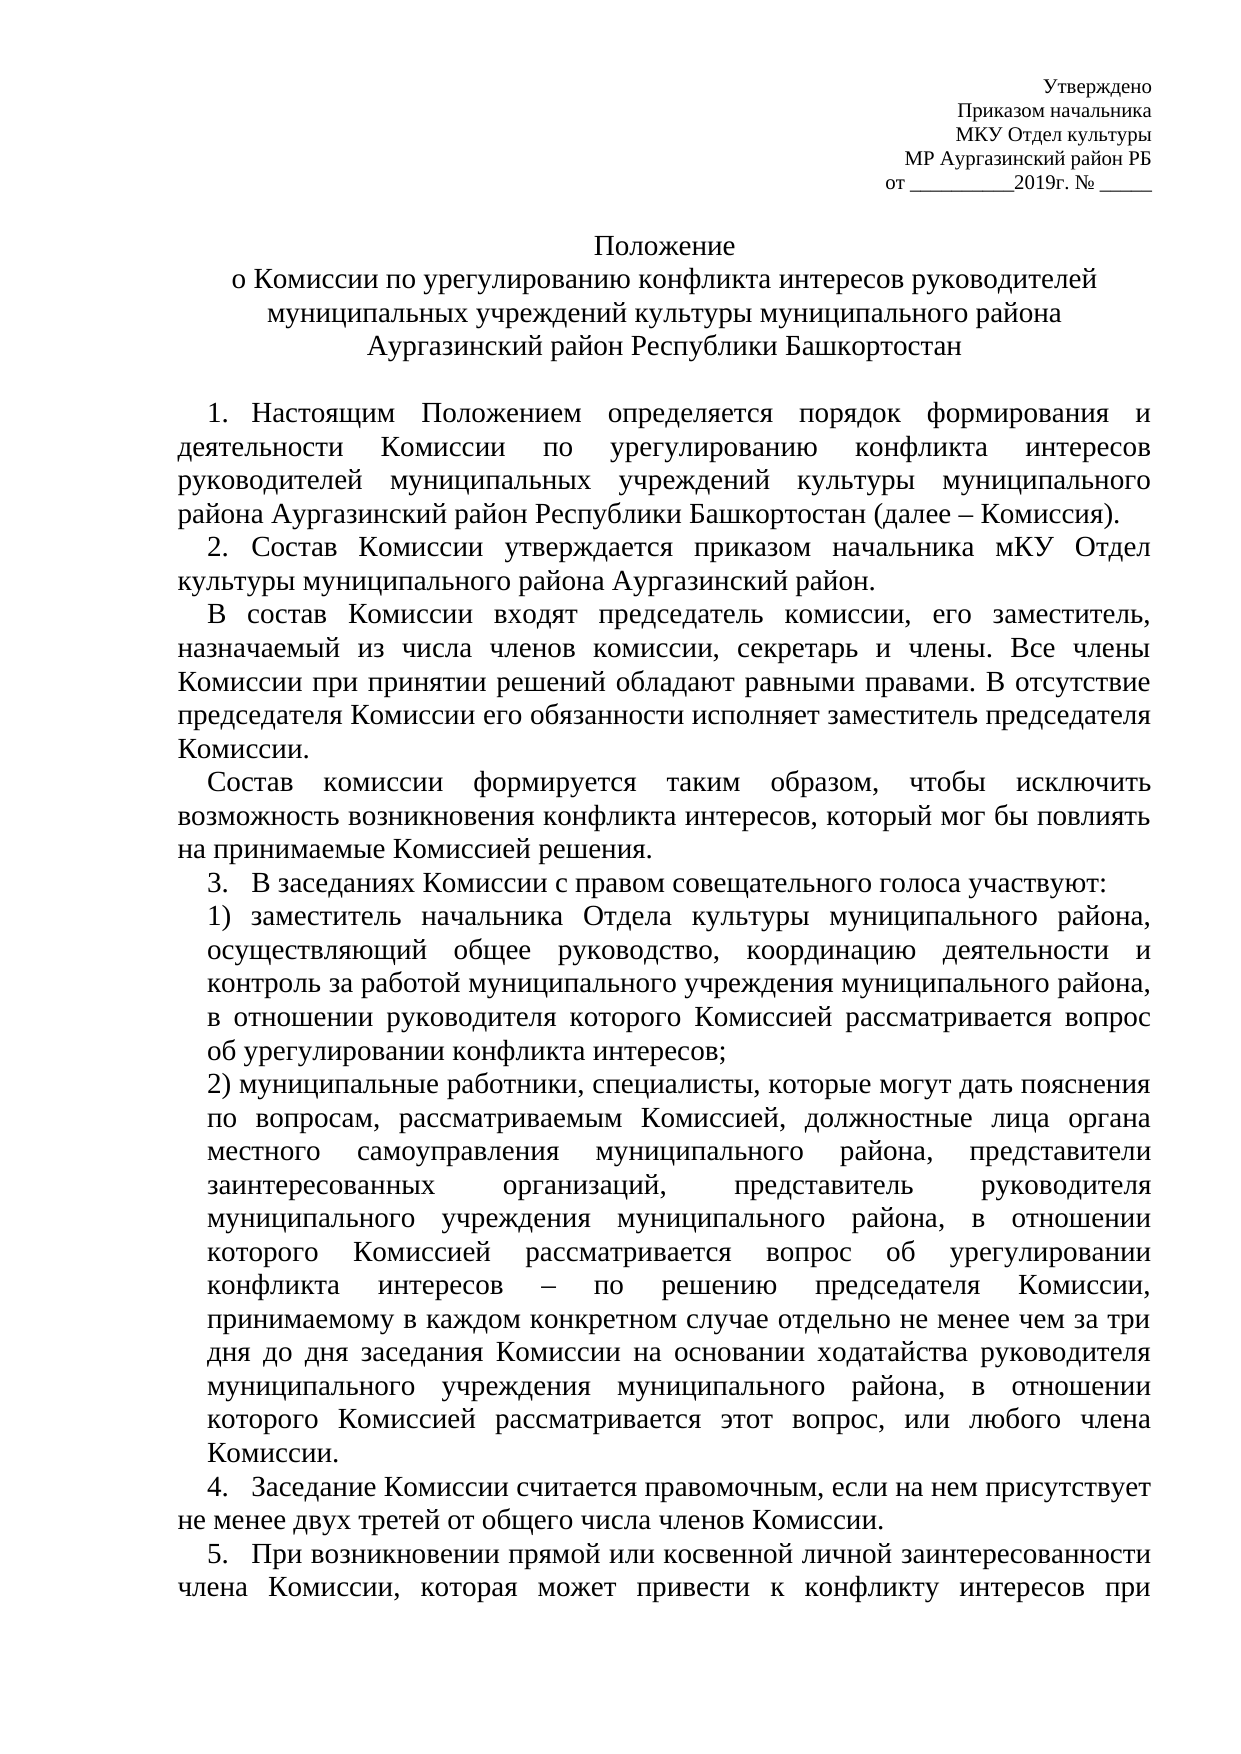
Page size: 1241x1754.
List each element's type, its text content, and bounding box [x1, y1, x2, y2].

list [177, 1536, 1152, 1603]
text МКУ Отдел культуры [177, 122, 1152, 146]
list В состав Комиссии входят председатель комиссии, его заместитель, назначаемый из числа членов комиссии, секретарь и члены. Все члены Комиссии при принятии решений обладают равными правами. В отсутствие председателя Комиссии его обязанности исполняет заместитель председателя Комиссии. [177, 597, 1152, 764]
text от __________2019г. № _____ [177, 170, 1152, 194]
text Положение [177, 228, 1152, 261]
list 2) муниципальные работники, специалисты, которые могут дать пояснения по вопросам, рассматриваемым Комиссией, должностные лица органа местного самоуправления муниципального района, представители заинтересованных организаций, представитель руководителя муниципального учреждения муниципального района, в отношении которого Комиссией рассматривается вопрос об урегулировании конфликта интересов – по решению председателя Комиссии, принимаемому в каждом конкретном случае отдельно не менее чем за три дня до дня заседания Комиссии на основании ходатайства руководителя муниципального учреждения муниципального района, в отношении которого Комиссией рассматривается этот вопрос, или любого члена Комиссии. [207, 1066, 1152, 1469]
list Настоящим Положением определяется порядок формирования и деятельности Комиссии по урегулированию конфликта интересов руководителей муниципальных учреждений культуры муниципального района Аургазинский район Республики Башкортостан (далее – Комиссия). [177, 395, 1152, 529]
list Состав комиссии формируется таким образом, чтобы исключить возможность возникновения конфликта интересов, который мог бы повлиять на принимаемые Комиссией решения. [177, 764, 1152, 865]
list Заседание Комиссии считается правомочным, если на нем присутствует не менее двух третей от общего числа членов Комиссии. [177, 1469, 1152, 1536]
text Приказом начальника [177, 98, 1152, 122]
list В заседаниях Комиссии с правом совещательного голоса участвуют: [177, 865, 1152, 898]
text о Комиссии по урегулированию конфликта интересов руководителей муниципальных учреждений культуры муниципального района Аургазинский район Республики Башкортостан [177, 261, 1152, 362]
text Утверждено [177, 74, 1152, 98]
list 1) заместитель начальника Отдела культуры муниципального района, осуществляющий общее руководство, координацию деятельности и контроль за работой муниципального учреждения муниципального района, в отношении руководителя которого Комиссией рассматривается вопрос об урегулировании конфликта интересов; [207, 898, 1152, 1066]
list Состав Комиссии утверждается приказом начальника мКУ Отдел культуры муниципального района Аургазинский район. [177, 529, 1152, 597]
text МР Аургазинский район РБ [177, 146, 1152, 170]
